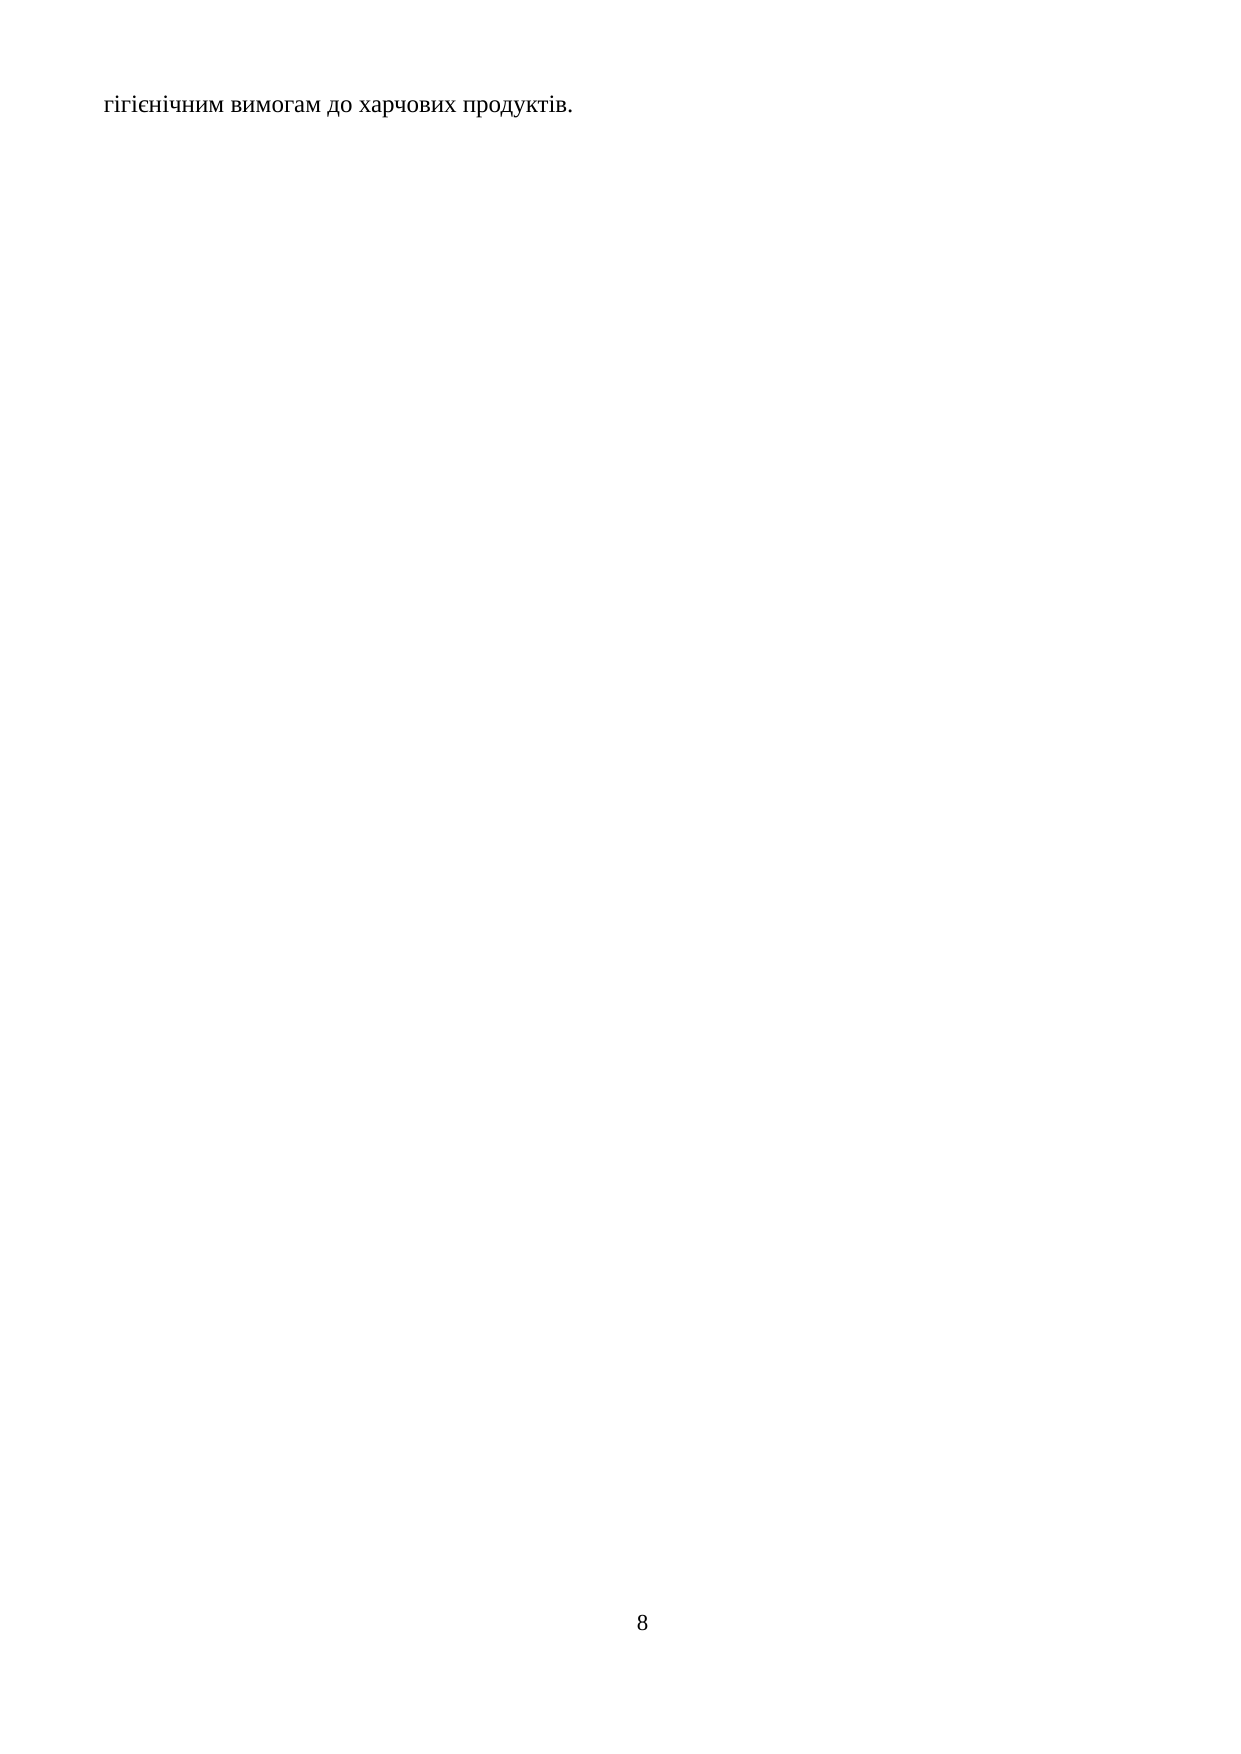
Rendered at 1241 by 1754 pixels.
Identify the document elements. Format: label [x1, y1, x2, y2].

text [103, 89, 1181, 117]
